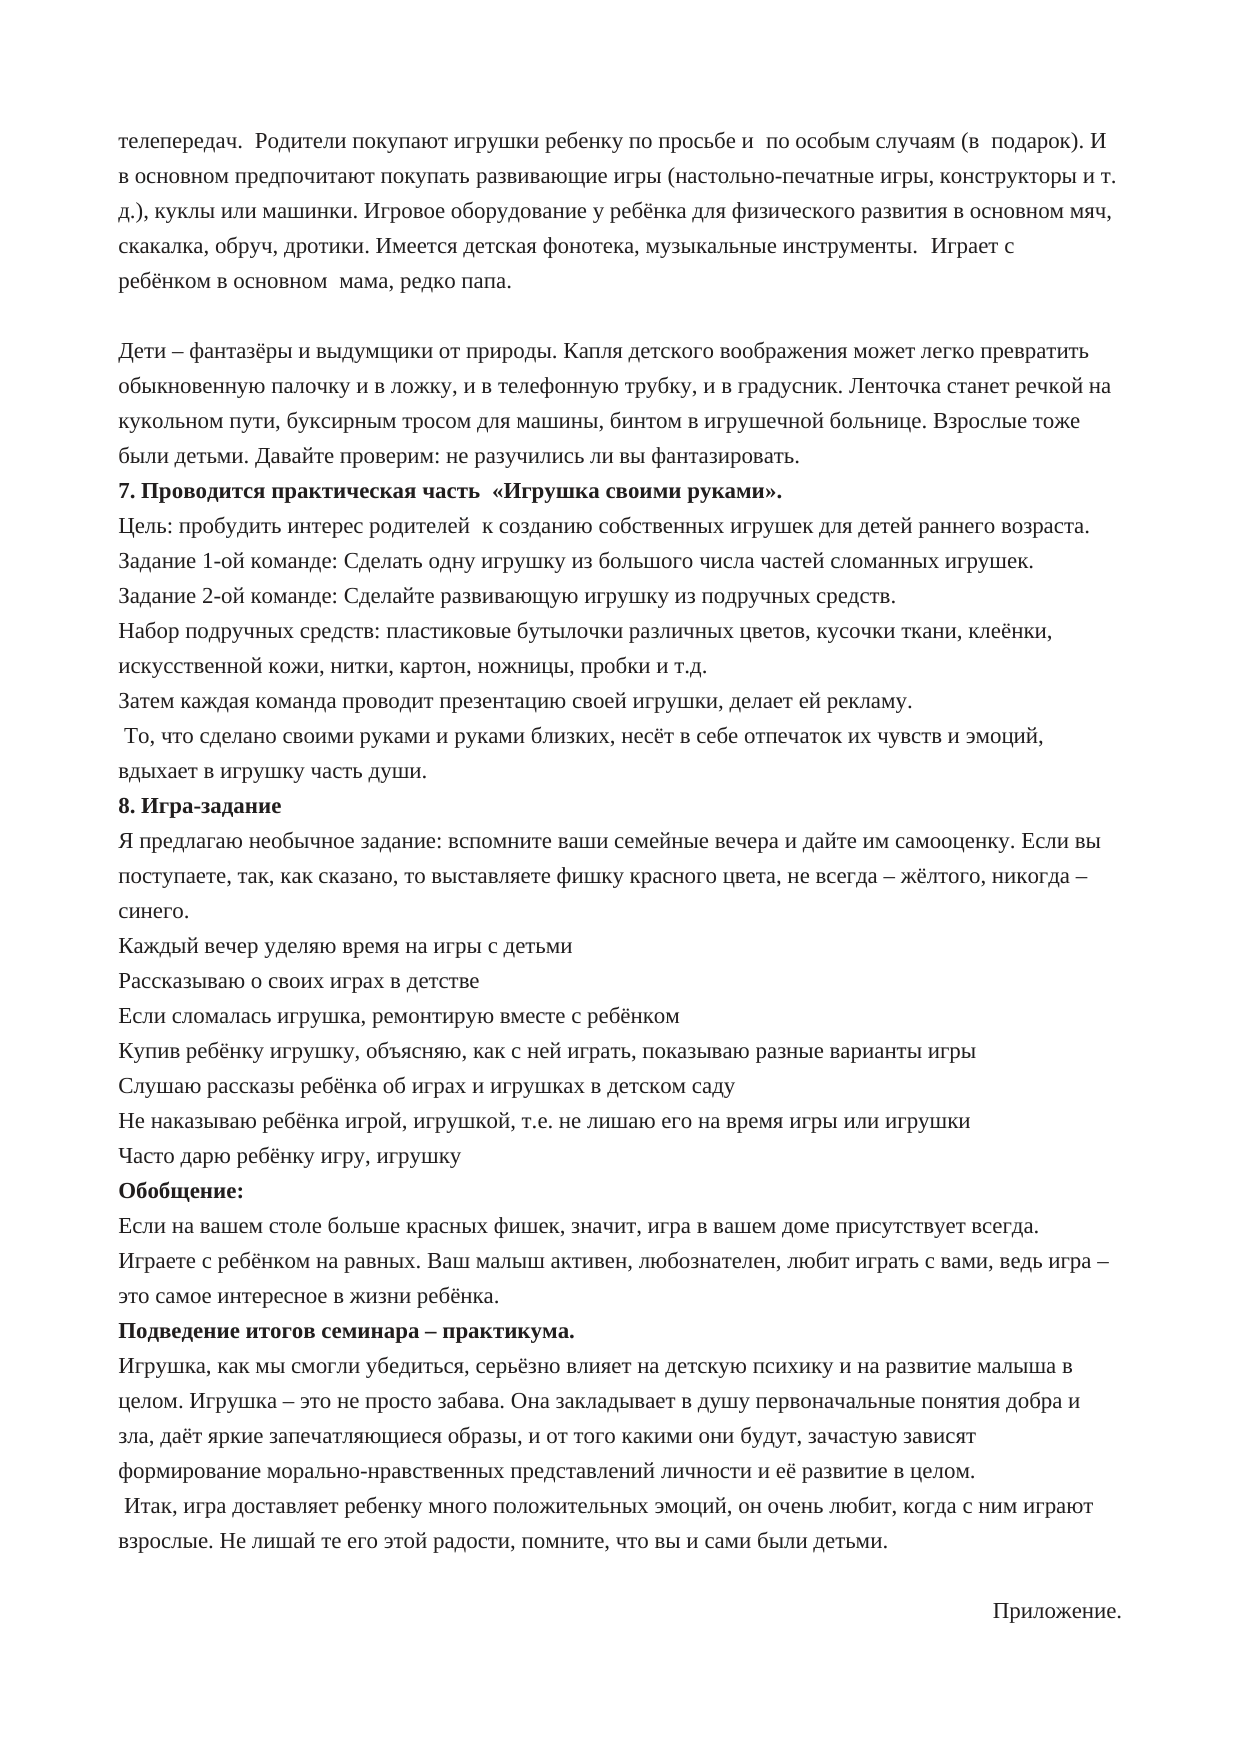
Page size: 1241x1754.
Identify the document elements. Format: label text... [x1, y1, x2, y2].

text Если на вашем столе больше красных фишек, значит, игра в вашем доме присутствует всегда. Играете с ребёнком на равных. Ваш малыш активен, любознателен, любит играть с вами, ведь игра – это самое интересное в жизни ребёнка. [118, 1203, 1122, 1308]
text 8. Игра-задание [118, 783, 1122, 818]
text Задание 2-ой команде: Сделайте развивающую игрушку из подручных средств. [118, 573, 1122, 608]
text Обобщение: [118, 1168, 1122, 1203]
text Каждый вечер уделяю время на игры с детьми [118, 923, 1122, 958]
text Цель: пробудить интерес родителей к созданию собственных игрушек для детей раннего возраста. [118, 503, 1122, 538]
text Итак, игра доставляет ребенку много положительных эмоций, он очень любит, когда с ним играют взрослые. Не лишай те его этой радости, помните, что вы и сами были детьми. [118, 1483, 1122, 1553]
text Слушаю рассказы ребёнка об играх и игрушках в детском саду [118, 1063, 1122, 1098]
text Игрушка, как мы смогли убедиться, серьёзно влияет на детскую психику и на развитие малыша в целом. Игрушка – это не просто забава. Она закладывает в душу первоначальные понятия добра и зла, даёт яркие запечатляющиеся образы, и от того какими они будут, зачастую зависят формирование морально-нравственных представлений личности и её развитие в целом. [118, 1343, 1122, 1483]
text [118, 118, 1122, 293]
text Не наказываю ребёнка игрой, игрушкой, т.е. не лишаю его на время игры или игрушки [118, 1098, 1122, 1133]
text Часто дарю ребёнку игру, игрушку [118, 1133, 1122, 1168]
text Дети – фантазёры и выдумщики от природы. Капля детского воображения может легко превратить обыкновенную палочку и в ложку, и в телефонную трубку, и в градусник. Ленточка станет речкой на кукольном пути, буксирным тросом для машины, бинтом в игрушечной больнице. Взрослые тоже были детьми. Давайте проверим: не разучились ли вы фантазировать. [118, 328, 1122, 468]
text Затем каждая команда проводит презентацию своей игрушки, делает ей рекламу. [118, 678, 1122, 713]
text 7. Проводится практическая часть «Игрушка своими руками». [118, 468, 1122, 503]
text Подведение итогов семинара – практикума. [118, 1308, 1122, 1343]
text Задание 1-ой команде: Сделать одну игрушку из большого числа частей сломанных игрушек. [118, 538, 1122, 573]
text Я предлагаю необычное задание: вспомните ваши семейные вечера и дайте им самооценку. Если вы поступаете, так, как сказано, то выставляете фишку красного цвета, не всегда – жёлтого, никогда – синего. [118, 818, 1122, 923]
text Если сломалась игрушка, ремонтирую вместе с ребёнком [118, 993, 1122, 1028]
text Набор подручных средств: пластиковые бутылочки различных цветов, кусочки ткани, клеёнки, искусственной кожи, нитки, картон, ножницы, пробки и т.д. [118, 608, 1122, 678]
text Купив ребёнку игрушку, объясняю, как с ней играть, показываю разные варианты игры [118, 1028, 1122, 1063]
text То, что сделано своими руками и руками близких, несёт в себе отпечаток их чувств и эмоций, вдыхает в игрушку часть души. [118, 713, 1122, 783]
text Рассказываю о своих играх в детстве [118, 958, 1122, 993]
text Приложение. [118, 1588, 1122, 1623]
